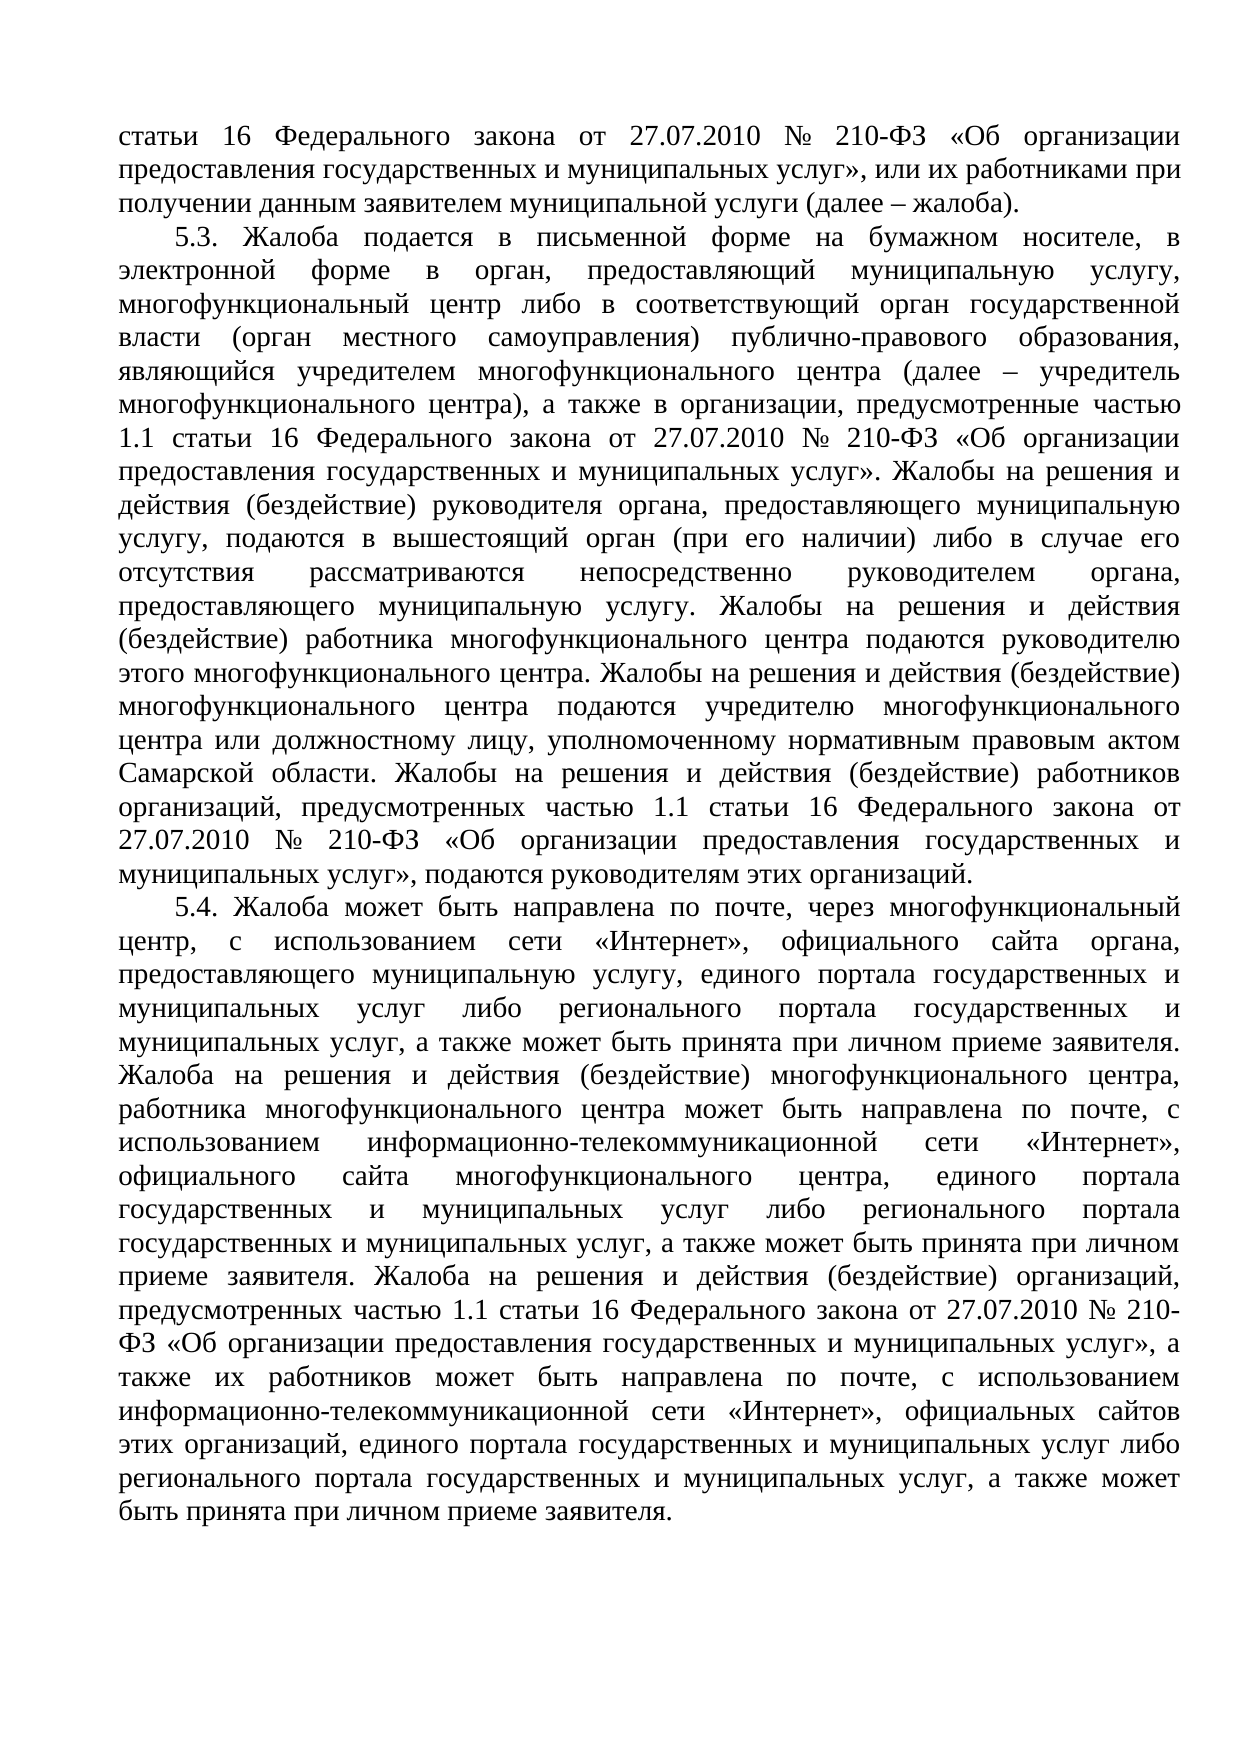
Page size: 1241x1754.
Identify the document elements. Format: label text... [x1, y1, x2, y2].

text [118, 118, 1181, 219]
text 5.3. Жалоба подается в письменной форме на бумажном носителе, в электронной форме в орган, предоставляющий муниципальную услугу, многофункциональный центр либо в соответствующий орган государственной власти (орган местного самоуправления) публично-правового образования, являющийся учредителем многофункционального центра (далее – учредитель многофункционального центра), а также в организации, предусмотренные частью 1.1 статьи 16 Федерального закона от 27.07.2010 № 210-ФЗ «Об организации предоставления государственных и муниципальных услуг». Жалобы на решения и действия (бездействие) руководителя органа, предоставляющего муниципальную услугу, подаются в вышестоящий орган (при его наличии) либо в случае его отсутствия рассматриваются непосредственно руководителем органа, предоставляющего муниципальную услугу. Жалобы на решения и действия (бездействие) работника многофункционального центра подаются руководителю этого многофункционального центра. Жалобы на решения и действия (бездействие) многофункционального центра подаются учредителю многофункционального центра или должностному лицу, уполномоченному нормативным правовым актом Самарской области. Жалобы на решения и действия (бездействие) работников организаций, предусмотренных частью 1.1 статьи 16 Федерального закона от 27.07.2010 № 210-ФЗ «Об организации предоставления государственных и муниципальных услуг», подаются руководителям этих организаций. [118, 219, 1181, 889]
text 5.4. Жалоба может быть направлена по почте, через многофункциональный центр, с использованием сети «Интернет», официального сайта органа, предоставляющего муниципальную услугу, единого портала государственных и муниципальных услуг либо регионального портала государственных и муниципальных услуг, а также может быть принята при личном приеме заявителя. Жалоба на решения и действия (бездействие) многофункционального центра, работника многофункционального центра может быть направлена по почте, с использованием информационно-телекоммуникационной сети «Интернет», официального сайта многофункционального центра, единого портала государственных и муниципальных услуг либо регионального портала государственных и муниципальных услуг, а также может быть принята при личном приеме заявителя. Жалоба на решения и действия (бездействие) организаций, предусмотренных частью 1.1 статьи 16 Федерального закона от 27.07.2010 № 210-ФЗ «Об организации предоставления государственных и муниципальных услуг», а также их работников может быть направлена по почте, с использованием информационно-телекоммуникационной сети «Интернет», официальных сайтов этих организаций, единого портала государственных и муниципальных услуг либо регионального портала государственных и муниципальных услуг, а также может быть принята при личном приеме заявителя. [118, 889, 1181, 1527]
